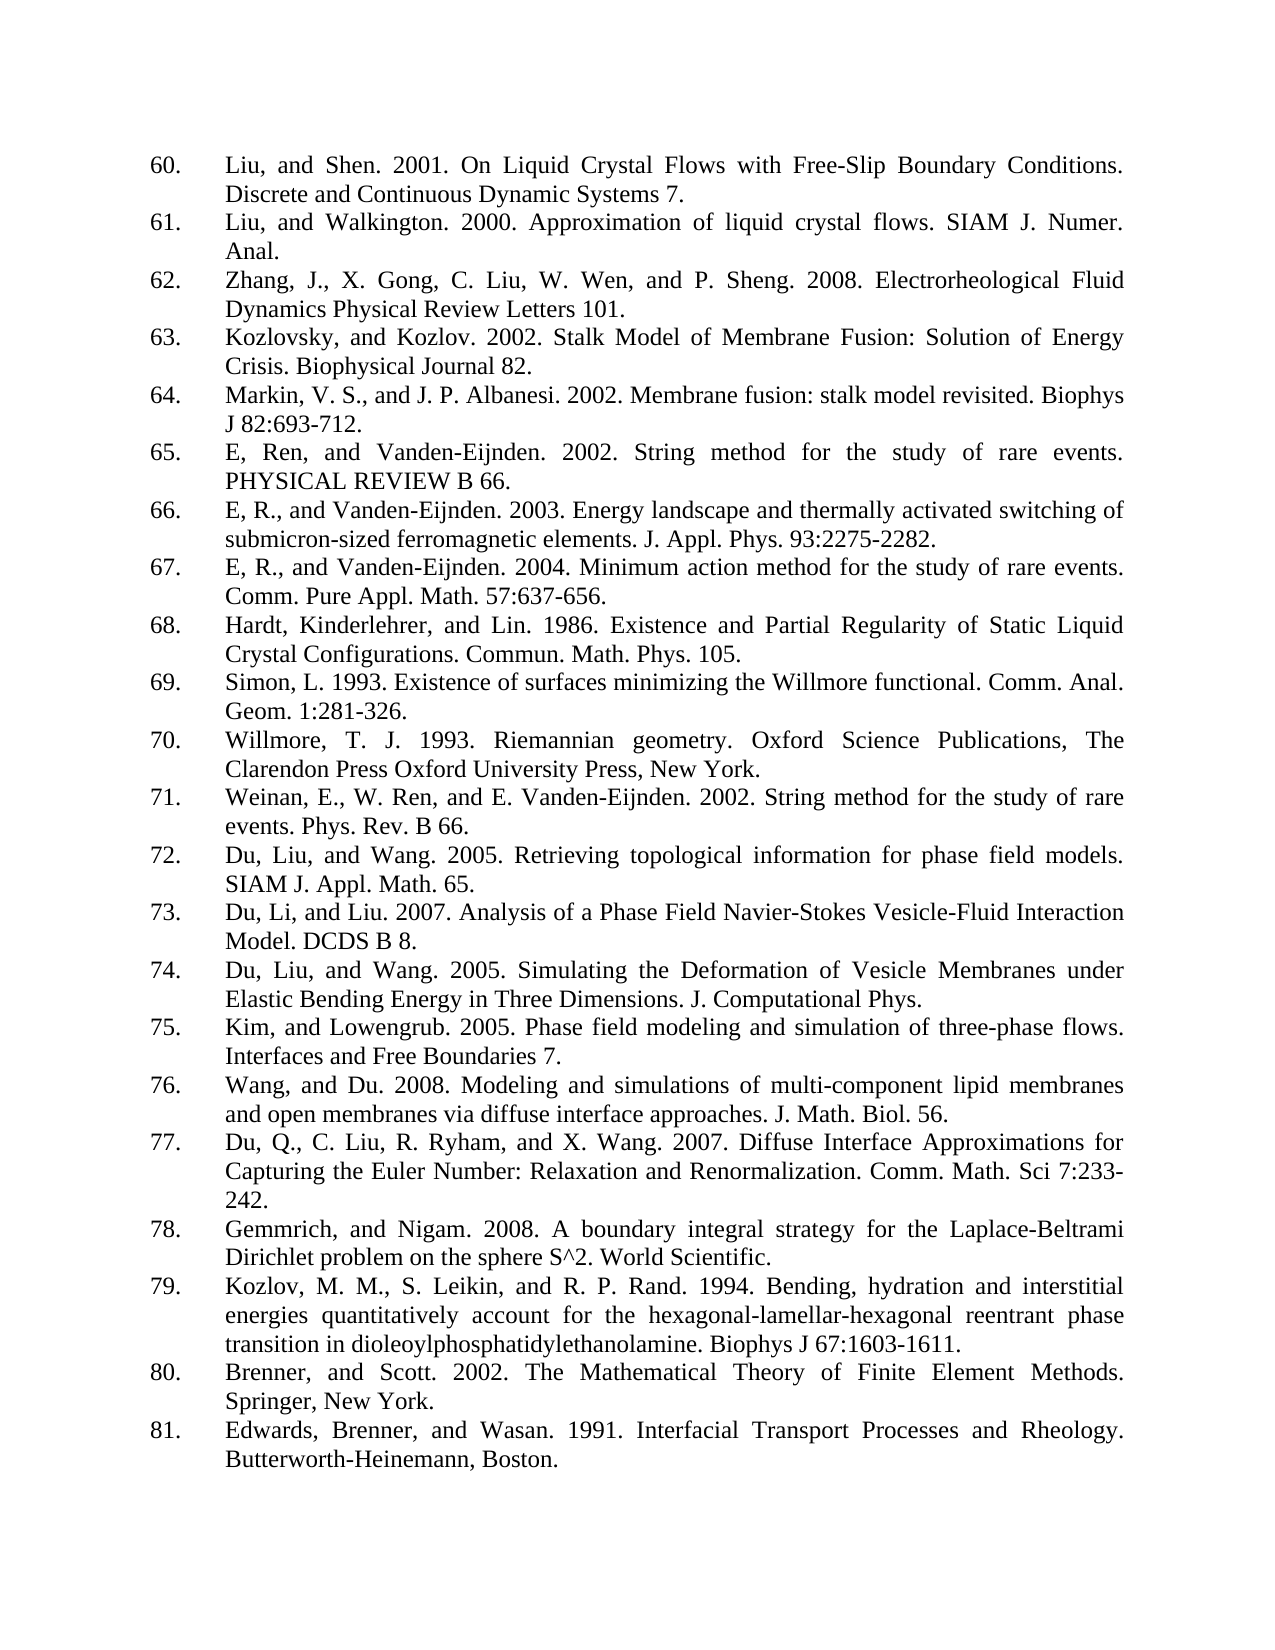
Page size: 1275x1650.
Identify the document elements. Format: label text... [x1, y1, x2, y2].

text 65. E, Ren, and Vanden-Eijnden. 2002. String method for the study of rare events. PHYSICAL REVIEW B 66. [150, 437, 1125, 495]
text 61. Liu, and Walkington. 2000. Approximation of liquid crystal flows. SIAM J. Numer. Anal. [150, 207, 1125, 265]
text 68. Hardt, Kinderlehrer, and Lin. 1986. Existence and Partial Regularity of Static Liquid Crystal Configurations. Commun. Math. Phys. 105. [150, 610, 1125, 667]
text 73. Du, Li, and Liu. 2007. Analysis of a Phase Field Navier-Stokes Vesicle-Fluid Interaction Model. DCDS B 8. [150, 897, 1125, 955]
text 67. E, R., and Vanden-Eijnden. 2004. Minimum action method for the study of rare events. Comm. Pure Appl. Math. 57:637-656. [150, 552, 1125, 610]
text 64. Markin, V. S., and J. P. Albanesi. 2002. Membrane fusion: stalk model revisited. Biophys J 82:693-712. [150, 380, 1125, 437]
text 81. Edwards, Brenner, and Wasan. 1991. Interfacial Transport Processes and Rheology. Butterworth-Heinemann, Boston. [150, 1415, 1125, 1472]
text 69. Simon, L. 1993. Existence of surfaces minimizing the Willmore functional. Comm. Anal. Geom. 1:281-326. [150, 667, 1125, 725]
text 75. Kim, and Lowengrub. 2005. Phase field modeling and simulation of three-phase flows. Interfaces and Free Boundaries 7. [150, 1012, 1125, 1070]
text 76. Wang, and Du. 2008. Modeling and simulations of multi-component lipid membranes and open membranes via diffuse interface approaches. J. Math. Biol. 56. [150, 1070, 1125, 1127]
text 80. Brenner, and Scott. 2002. The Mathematical Theory of Finite Element Methods. Springer, New York. [150, 1357, 1125, 1415]
text 72. Du, Liu, and Wang. 2005. Retrieving topological information for phase field models. SIAM J. Appl. Math. 65. [150, 840, 1125, 897]
text 77. Du, Q., C. Liu, R. Ryham, and X. Wang. 2007. Diffuse Interface Approximations for Capturing the Euler Number: Relaxation and Renormalization. Comm. Math. Sci 7:233-242. [150, 1127, 1125, 1214]
text 60. Liu, and Shen. 2001. On Liquid Crystal Flows with Free-Slip Boundary Conditions. Discrete and Continuous Dynamic Systems 7. [150, 150, 1125, 207]
text 74. Du, Liu, and Wang. 2005. Simulating the Deformation of Vesicle Membranes under Elastic Bending Energy in Three Dimensions. J. Computational Phys. [150, 955, 1125, 1012]
text 78. Gemmrich, and Nigam. 2008. A boundary integral strategy for the Laplace-Beltrami Dirichlet problem on the sphere S^2. World Scientific. [150, 1214, 1125, 1271]
text 79. Kozlov, M. M., S. Leikin, and R. P. Rand. 1994. Bending, hydration and interstitial energies quantitatively account for the hexagonal-lamellar-hexagonal reentrant phase transition in dioleoylphosphatidylethanolamine. Biophys J 67:1603-1611. [150, 1271, 1125, 1357]
text 62. Zhang, J., X. Gong, C. Liu, W. Wen, and P. Sheng. 2008. Electrorheological Fluid Dynamics Physical Review Letters 101. [150, 265, 1125, 322]
text 66. E, R., and Vanden-Eijnden. 2003. Energy landscape and thermally activated switching of submicron-sized ferromagnetic elements. J. Appl. Phys. 93:2275-2282. [150, 495, 1125, 552]
text 70. Willmore, T. J. 1993. Riemannian geometry. Oxford Science Publications, The Clarendon Press Oxford University Press, New York. [150, 725, 1125, 782]
text 71. Weinan, E., W. Ren, and E. Vanden-Eijnden. 2002. String method for the study of rare events. Phys. Rev. B 66. [150, 782, 1125, 840]
text 63. Kozlovsky, and Kozlov. 2002. Stalk Model of Membrane Fusion: Solution of Energy Crisis. Biophysical Journal 82. [150, 322, 1125, 380]
